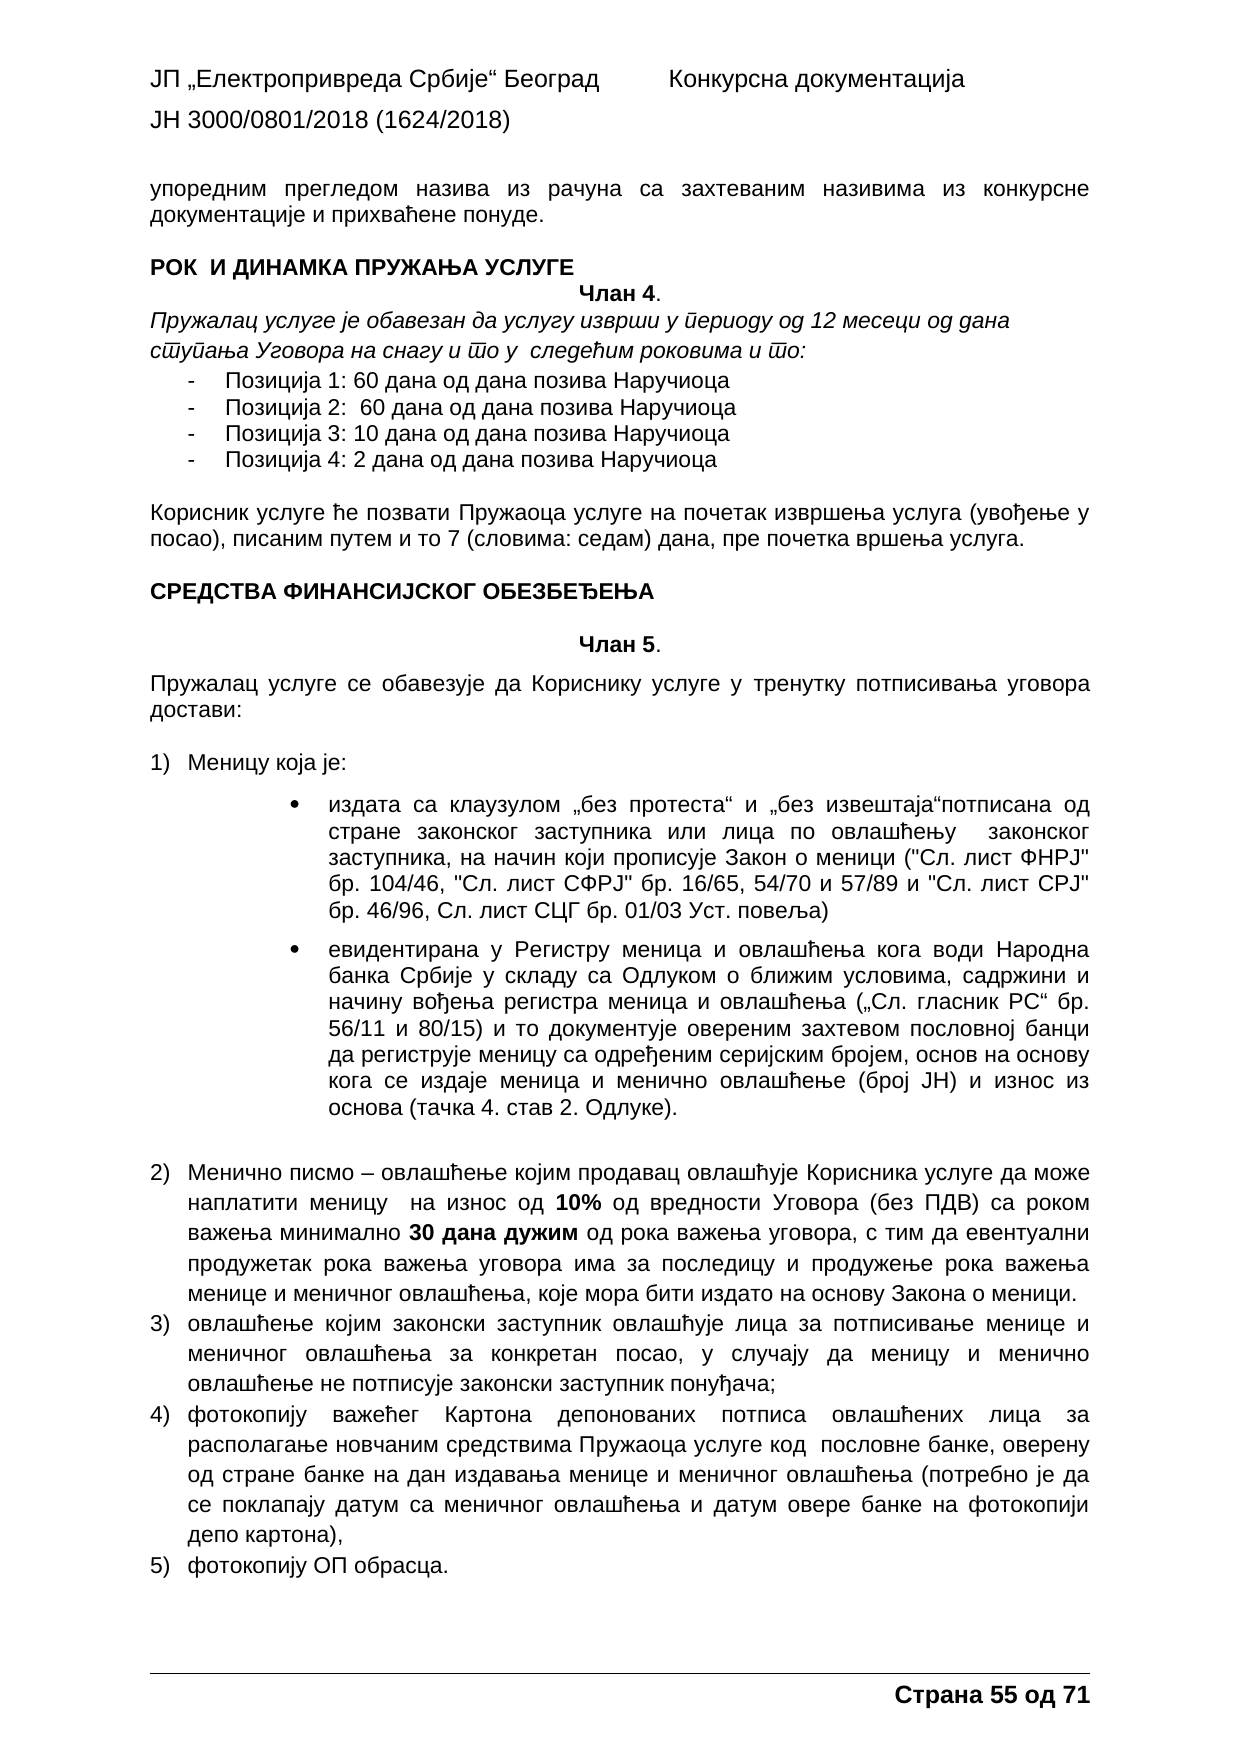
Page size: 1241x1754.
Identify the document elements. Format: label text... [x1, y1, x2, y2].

list издата са клаузулом „без протеста“ и „без извештаја“потписана од стране законског заступника или лица по овлашћењу законског заступника, на начин који прописује Закон о меници ("Сл. лист ФНРЈ" бр. 104/46, "Сл. лист СФРЈ" бр. 16/65, 54/70 и 57/89 и "Сл. лист СРЈ" бр. 46/96, Сл. лист СЦГ бр. 01/03 Уст. повеља) [291, 791, 1090, 923]
list Меницу која је: [150, 749, 1090, 775]
list Позиција 2: 60 дана од дана позива Наручиоца [187, 393, 1090, 420]
text РОК И ДИНАМКА ПРУЖАЊА УСЛУГЕ [150, 254, 1090, 280]
list евидентирана у Регистру меница и овлашћења кога води Народна банка Србије у складу са Одлуком о ближим условима, садржини и начину вођења регистра меница и овлашћења („Сл. гласник РС“ бр. 56/11 и 80/15) и то документује овереним захтевом пословној банци да региструје меницу са одређеним серијским бројем, основ на основу кога се издаје меница и менично овлашћење (број ЈН) и износ из основа (тачка 4. став 2. Одлуке). [291, 936, 1090, 1120]
list фотокопију важећег Картона депонованих потписа овлашћених лица за располагање новчаним средствима Пружаоца услуге код пословне банке, оверену од стране банке на дан издавања менице и меничног овлашћења (потребно је да се поклапају датум са меничног овлашћења и датум овере банке на фотокопији депо картона), [150, 1401, 1090, 1548]
text Члан 4. [150, 280, 1090, 307]
text Корисник услуге ће позвати Пружаоца услуге на почетак извршења услуга (увођење у посао), писаним путем и то 7 (словима: седам) дана, пре почетка вршења услуга. [150, 499, 1090, 552]
list Менично писмо – овлашћење којим продавац овлашћује Корисника услуге да може наплатити меницу на износ од 10% од вредности Уговора (без ПДВ) са роком важења минимално 30 дана дужим од рока важења уговора, с тим да евентуални продужетак рока важења уговора има за последицу и продужење рока важења менице и меничног овлашћења, које мора бити издато на основу Закона о меници. [150, 1159, 1090, 1306]
text Пружалац услуге се обавезује да Кориснику услуге у тренутку потписивања уговора достави: [150, 669, 1090, 722]
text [150, 175, 1090, 228]
text СРЕДСТВА ФИНАНСИЈСКОГ ОБЕЗБЕЂЕЊА [150, 578, 1090, 604]
list Позиција 4: 2 дана од дана позива Наручиоца [187, 446, 1090, 473]
text Пружалац услуге је обавезан да услугу изврши у периоду од 12 месеци од дана ступања Уговора на снагу и то у следећим роковима и то: [150, 307, 1090, 363]
list Позиција 3: 10 дана од дана позива Наручиоца [187, 420, 1090, 446]
list овлашћење којим законски заступник овлашћује лица за потписивање менице и меничног овлашћења за конкретан посао, у случају да меницу и менично овлашћење не потписује законски заступник понуђача; [150, 1310, 1090, 1397]
list Позиција 1: 60 дана од дана позива Наручиоца [187, 367, 1090, 393]
text Члан 5. [150, 631, 1090, 657]
list фотокопију ОП обрасца. [150, 1552, 1090, 1578]
